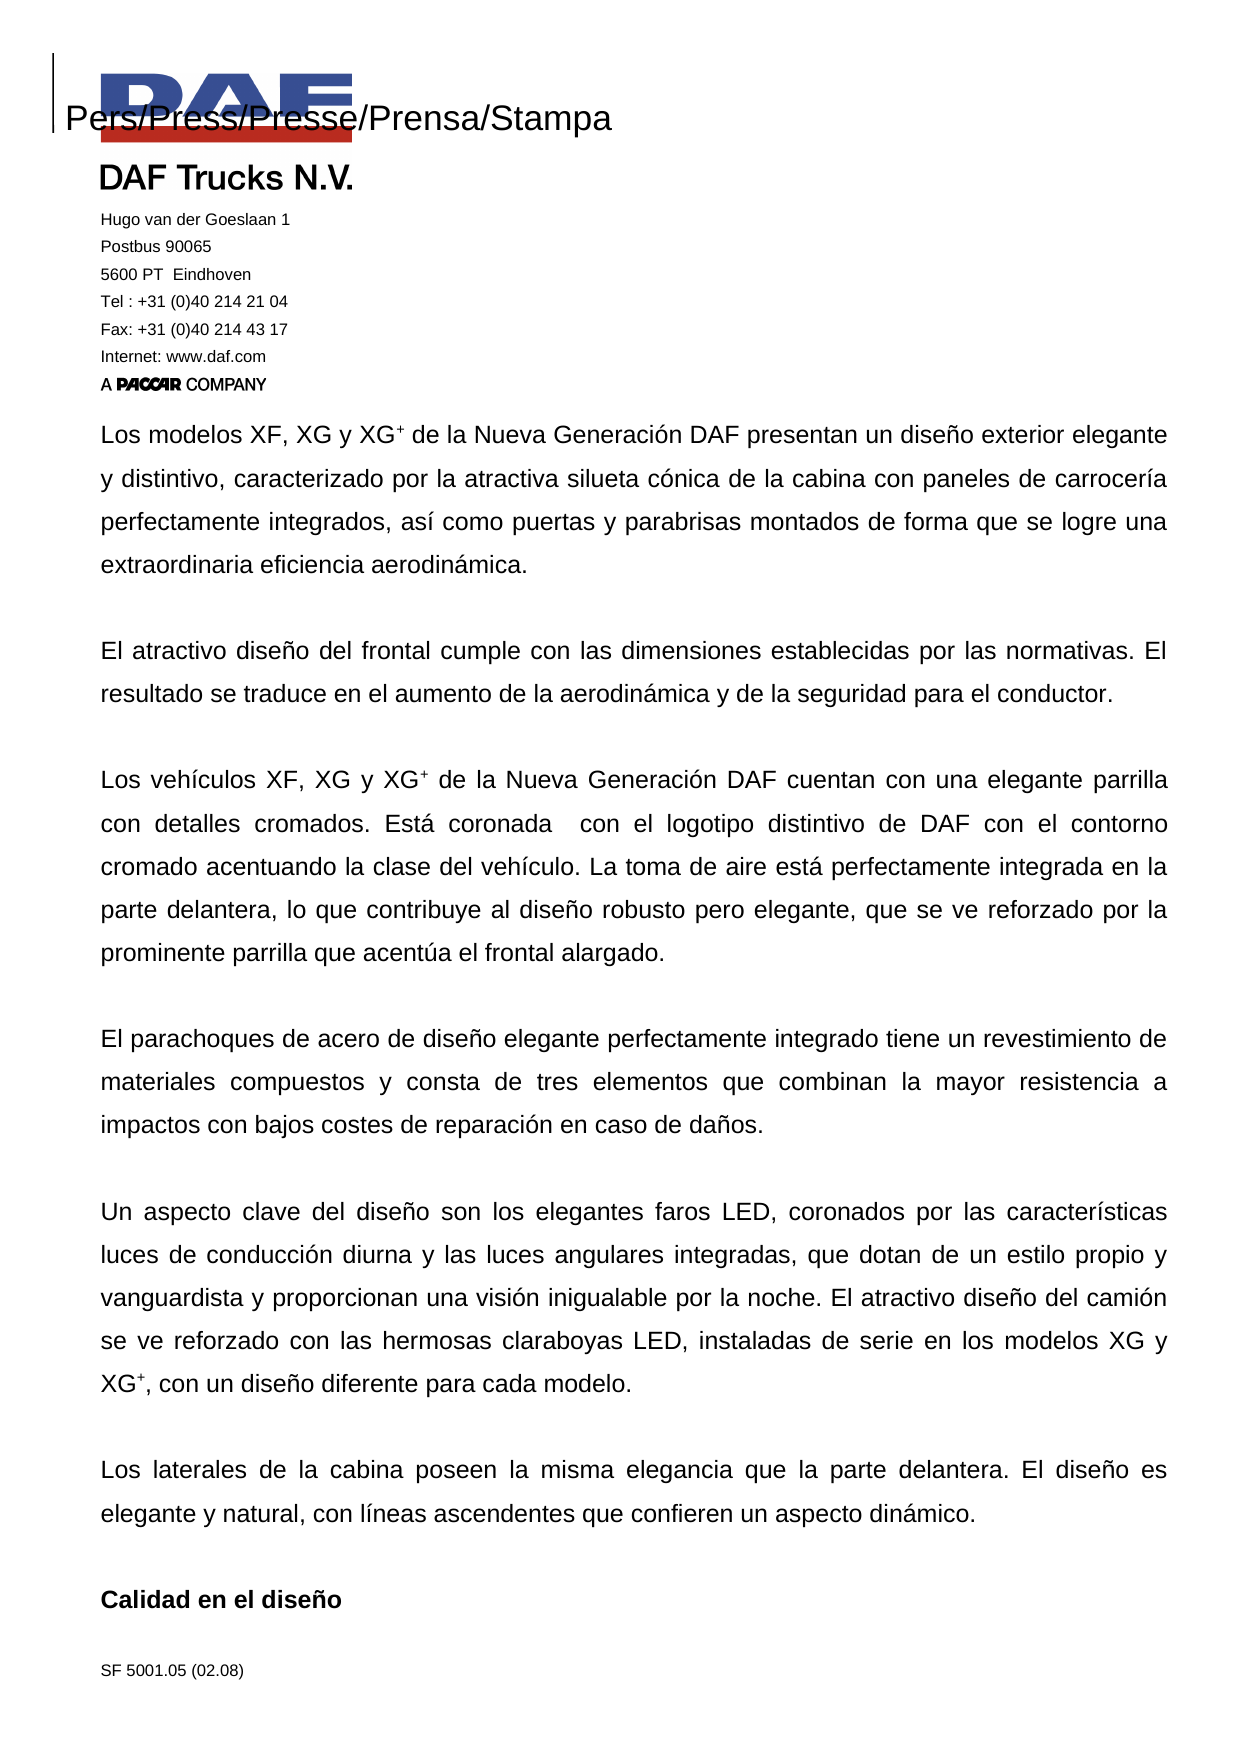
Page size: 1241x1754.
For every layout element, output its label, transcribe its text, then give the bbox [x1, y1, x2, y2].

text Un aspecto clave del diseño son los elegantes faros LED, coronados por las características luces de conducción diurna y las luces angulares integradas, que dotan de un estilo propio y vanguardista y proporcionan una visión inigualable por la noche. El atractivo diseño del camión se ve reforzado con las hermosas claraboyas LED, instaladas de serie en los modelos XG y XG+, con un diseño diferente para cada modelo. [100, 1197, 1169, 1398]
picture [100, 377, 267, 391]
text Los laterales de la cabina poseen la misma elegancia que la parte delantera. El diseño es elegante y natural, con líneas ascendentes que confieren un aspecto dinámico. [100, 1456, 1169, 1527]
picture [343, 113, 352, 119]
text El atractivo diseño del frontal cumple con las dimensiones establecidas por las normativas. El resultado se traduce en el aumento de la aerodinámica y de la seguridad para el conductor. [100, 636, 1169, 708]
text Los vehículos XF, XG y XG+ de la Nueva Generación DAF cuentan con una elegante parrilla con detalles cromados. Está coronada con el logotipo distintivo de DAF con el contorno cromado acentuando la clase del vehículo. La toma de aire está perfectamente integrada en la parte delantera, lo que contribuye al diseño robusto pero elegante, que se ve reforzado por la prominente parrilla que acentúa el frontal alargado. [100, 766, 1169, 967]
text Calidad en el diseño [100, 1585, 1169, 1614]
picture [100, 73, 352, 190]
text El parachoques de acero de diseño elegante perfectamente integrado tiene un revestimiento de materiales compuestos y consta de tres elementos que combinan la mayor resistencia a impactos con bajos costes de reparación en caso de daños. [100, 1024, 1169, 1139]
picture [343, 121, 352, 128]
text Los modelos XF, XG y XG+ de la Nueva Generación DAF presentan un diseño exterior elegante y distintivo, caracterizado por la atractiva silueta cónica de la cabina con paneles de carrocería perfectamente integrados, así como puertas y parabrisas montados de forma que se logre una extraordinaria eficiencia aerodinámica. [100, 421, 1169, 579]
